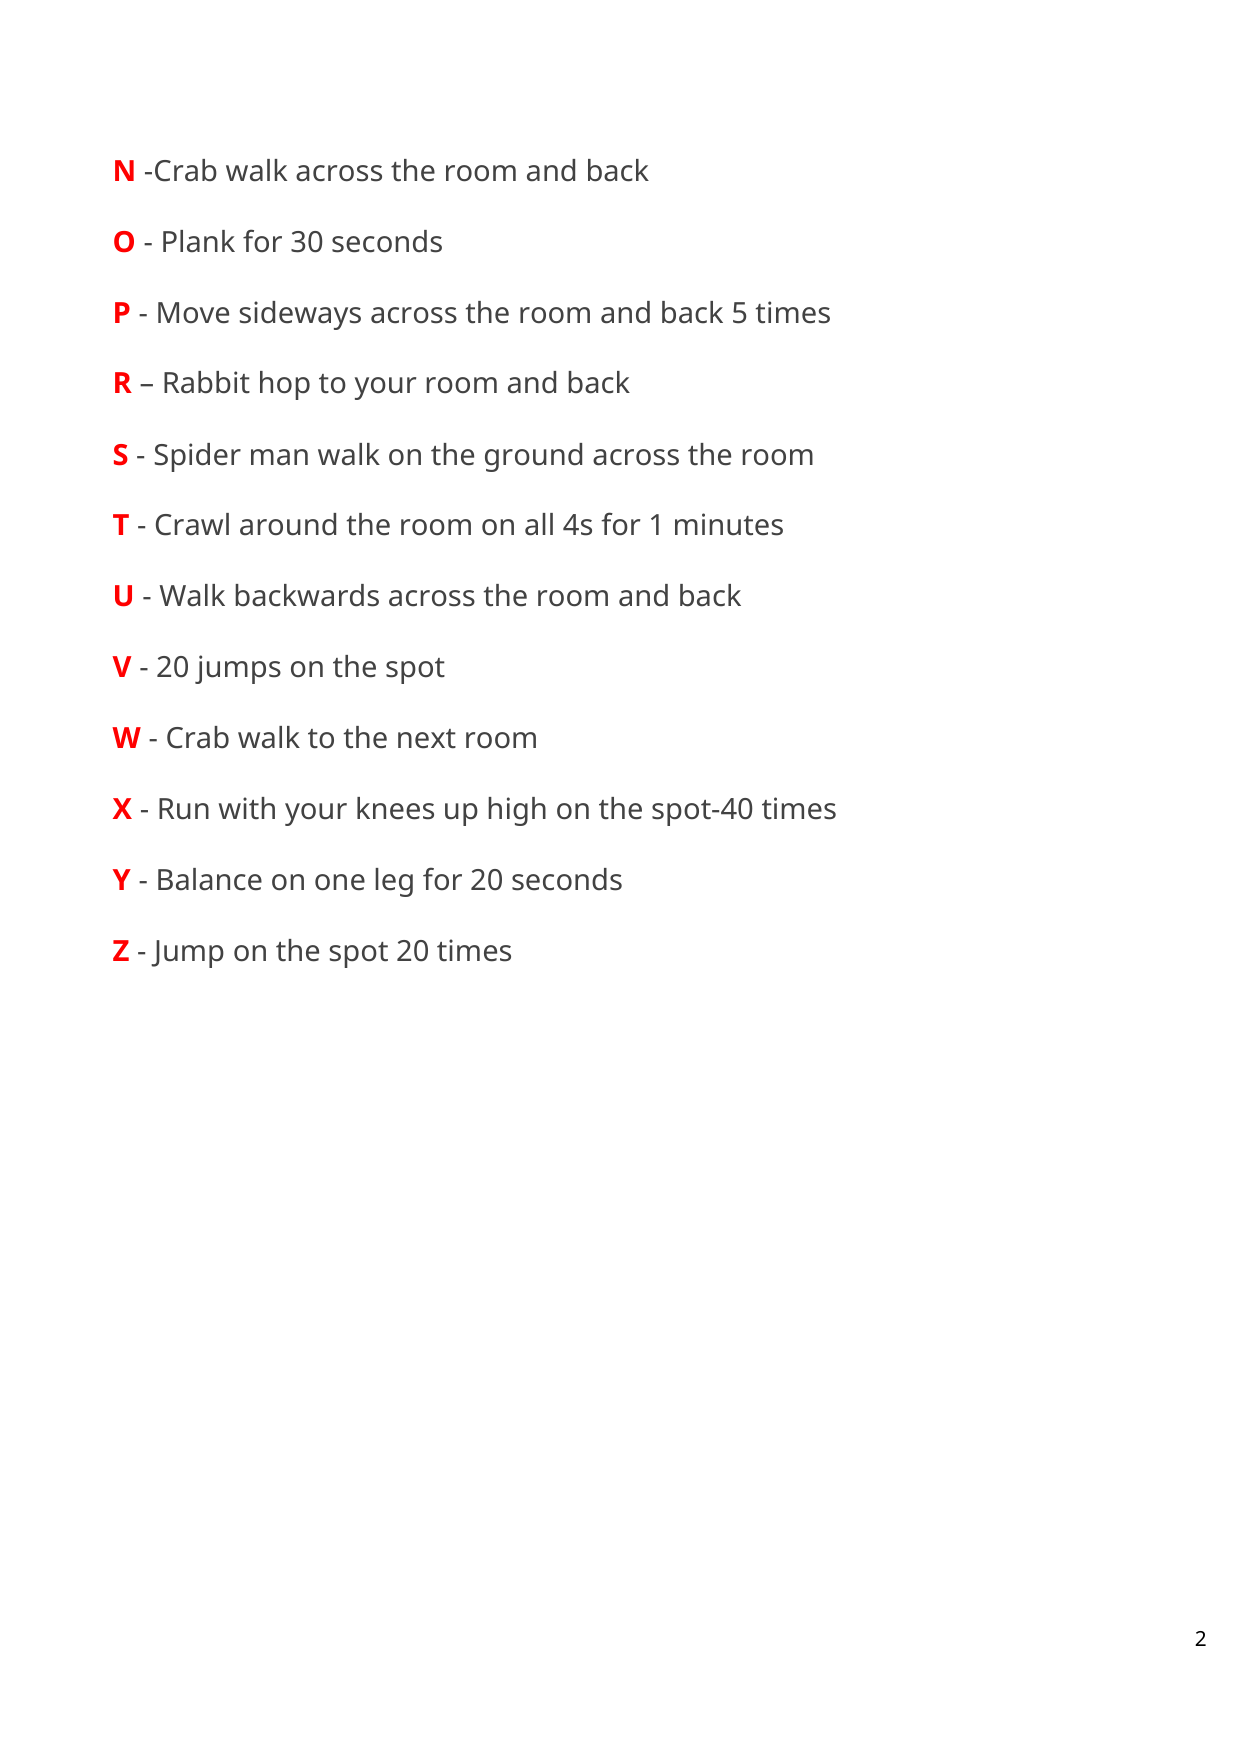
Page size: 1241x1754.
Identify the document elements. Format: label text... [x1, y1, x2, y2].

text P - Move sideways across the room and back 5 times [112, 292, 1128, 332]
text Z - Jump on the spot 20 times [112, 930, 1128, 970]
text T - Crawl around the room on all 4s for 1 minutes [112, 505, 1128, 544]
text V - 20 jumps on the spot [112, 647, 1128, 686]
text R – Rabbit hop to your room and back [112, 363, 1128, 402]
text U - Walk backwards across the room and back [112, 576, 1128, 615]
text Y - Balance on one leg for 20 seconds [112, 859, 1128, 899]
text W - Crab walk to the next room [112, 717, 1128, 757]
text N -Crab walk across the room and back [112, 150, 1128, 190]
text X - Run with your knees up high on the spot-40 times [112, 788, 1128, 828]
text O - Plank for 30 seconds [112, 221, 1128, 261]
text S - Spider man walk on the ground across the room [112, 434, 1128, 473]
